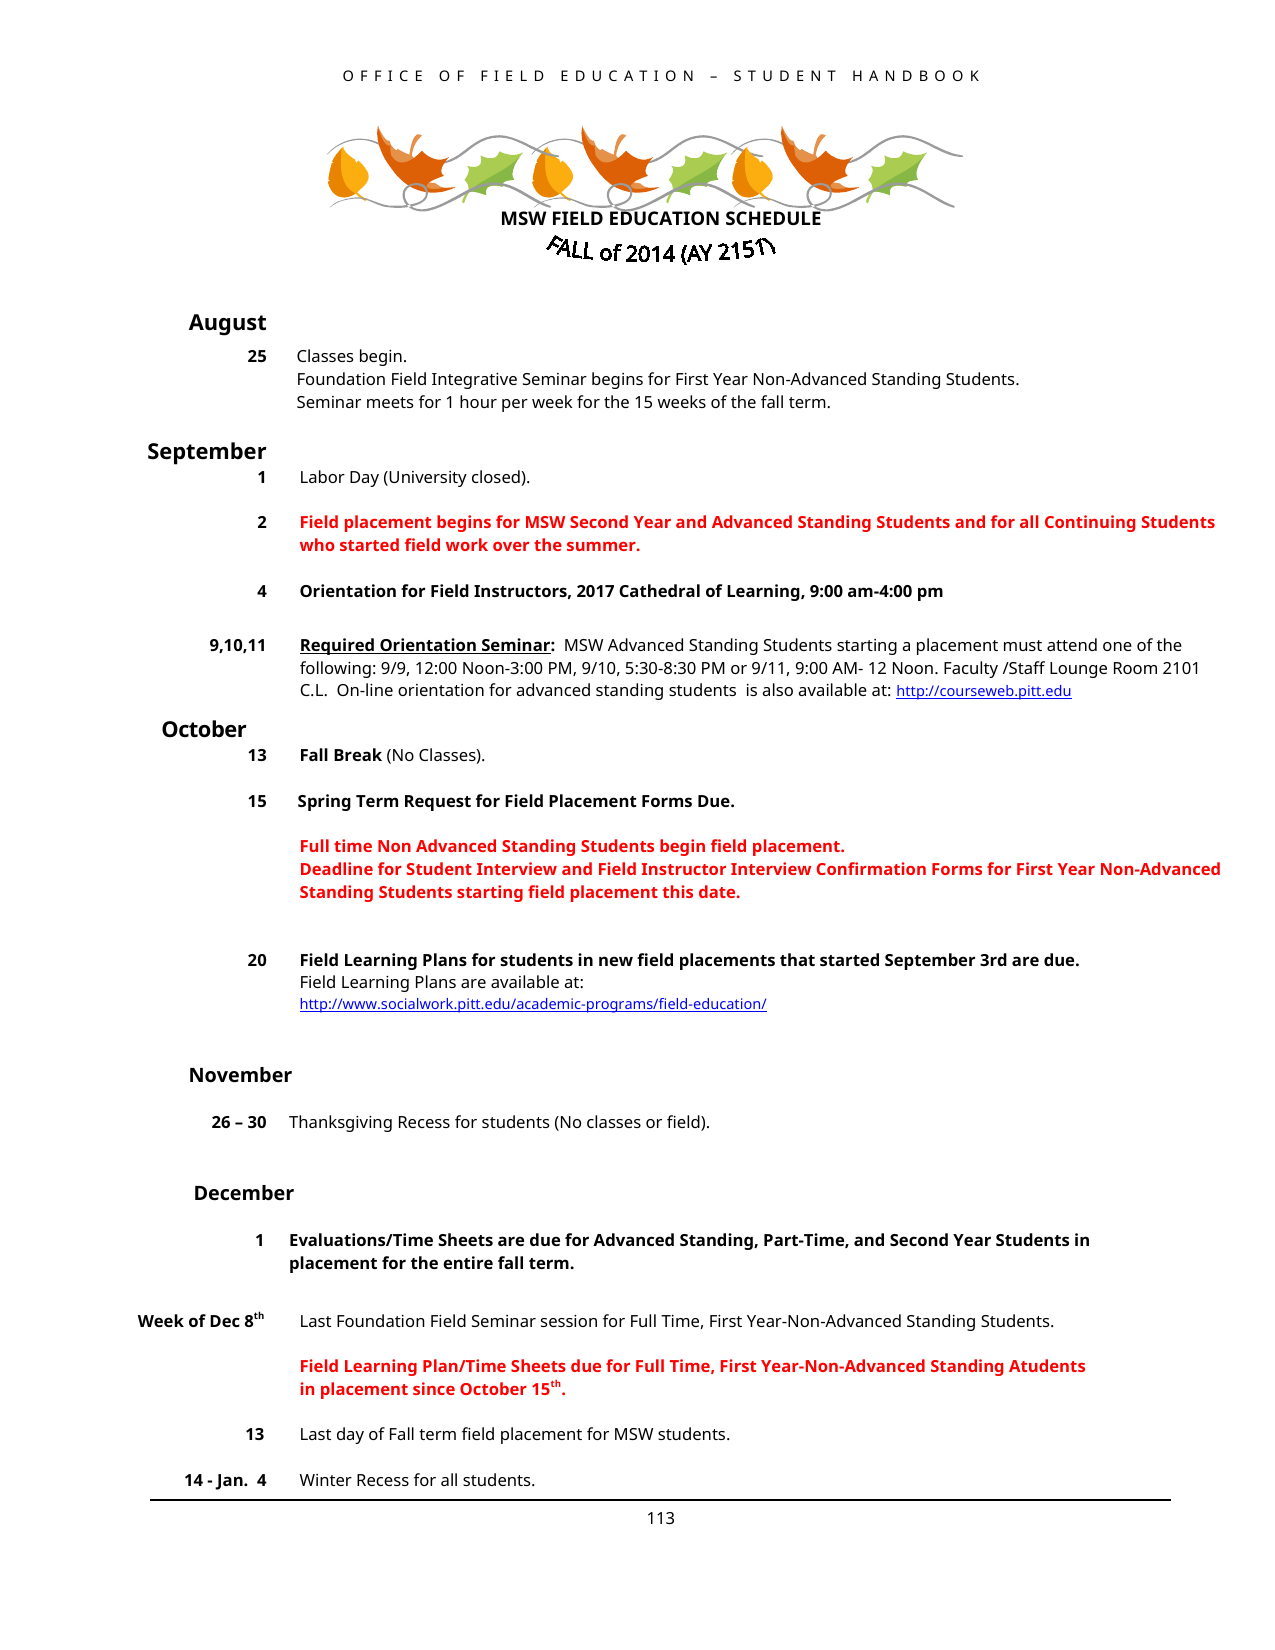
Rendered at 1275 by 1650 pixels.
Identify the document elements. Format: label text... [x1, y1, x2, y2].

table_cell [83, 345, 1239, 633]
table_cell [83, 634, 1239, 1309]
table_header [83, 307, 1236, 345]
text MSW FIELD EDUCATION SCHEDULE [300, 180, 1021, 231]
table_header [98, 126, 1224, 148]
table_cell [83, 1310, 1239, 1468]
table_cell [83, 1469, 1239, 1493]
